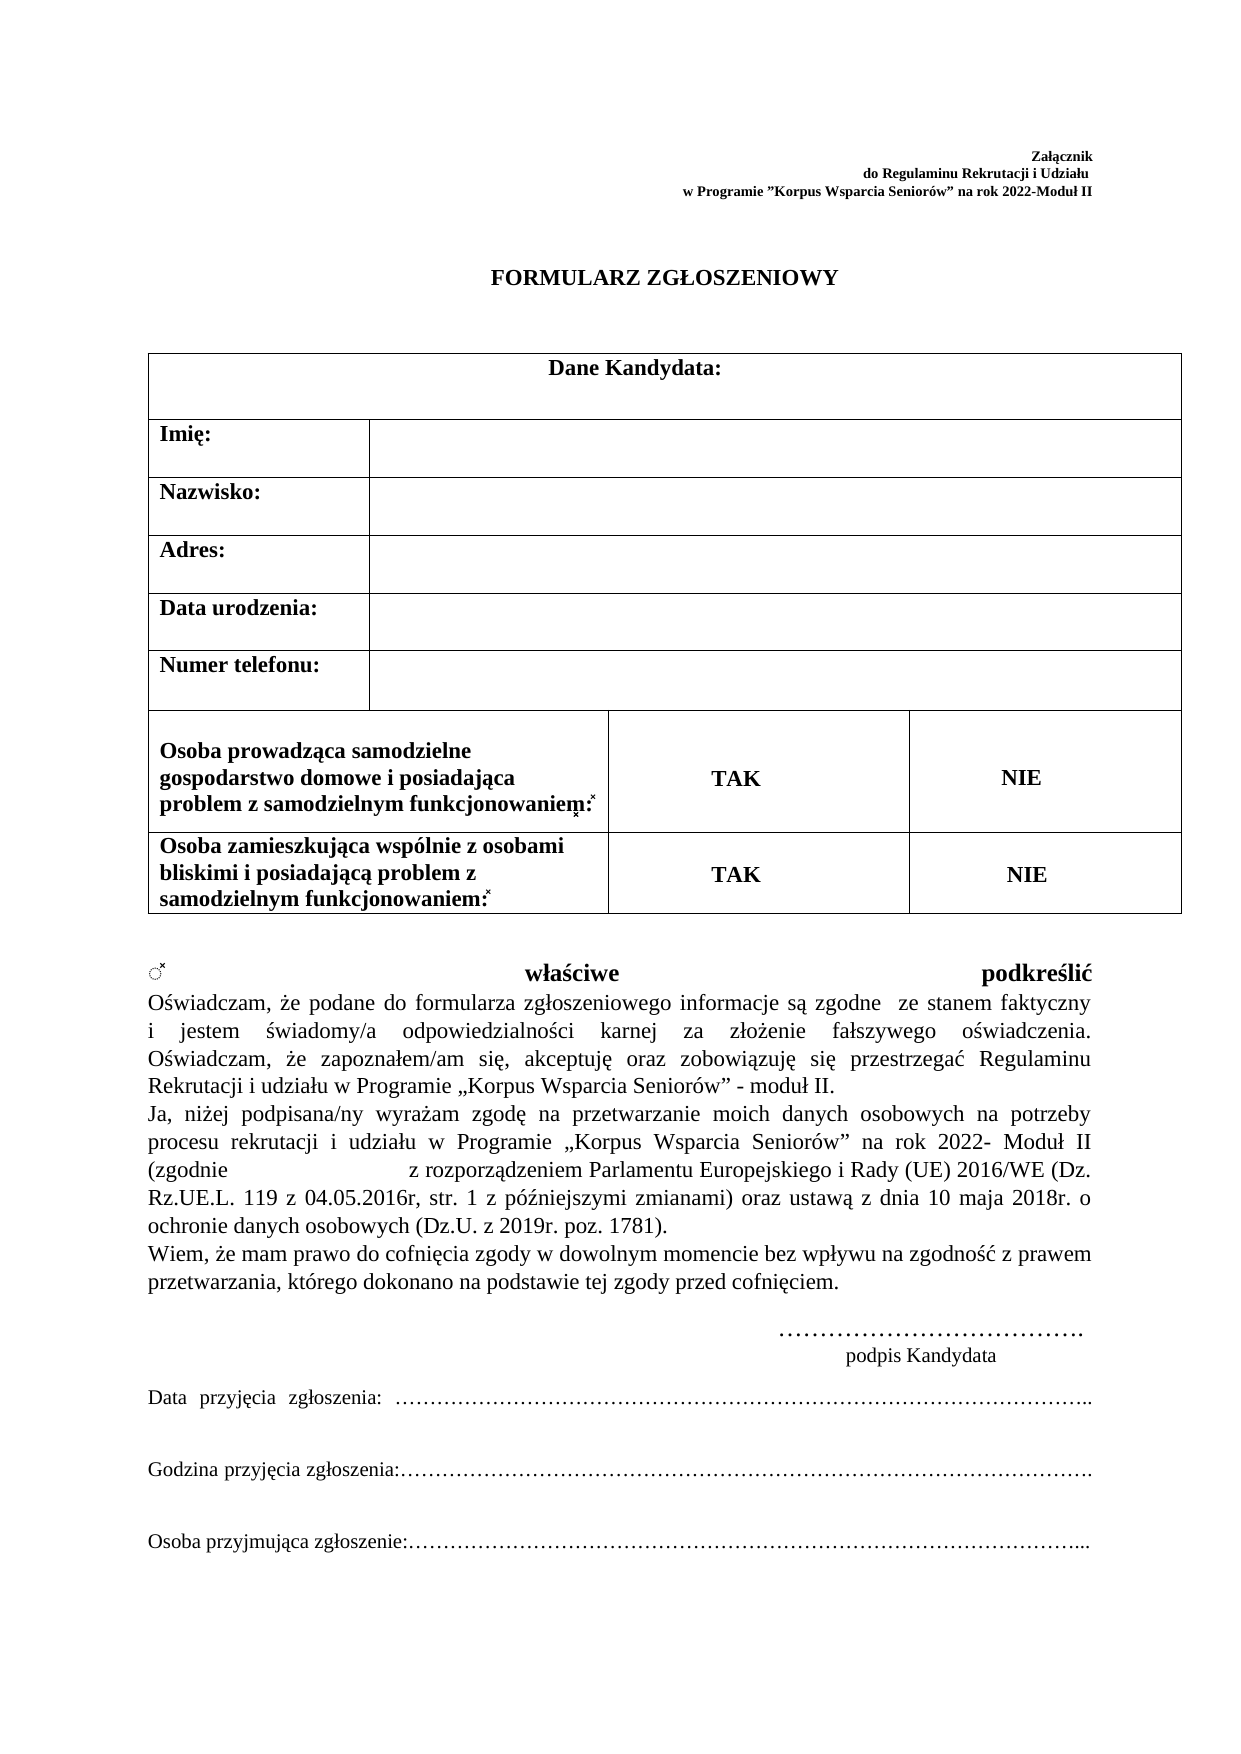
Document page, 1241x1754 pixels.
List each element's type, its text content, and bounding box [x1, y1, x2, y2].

table_cell Osoba zamieszkująca wspólnie z osobami bliskimi i posiadającą problem z samodzielnym funkcjonowaniem:̽ [149, 833, 608, 913]
text ̽ właściwe podkreślić Oświadczam, że podane do formularza zgłoszeniowego informacje są zgodne ze stanem faktyczny i jestem świadomy/a odpowiedzialności karnej za złożenie fałszywego oświadczenia. Oświadczam, że zapoznałem/am się, akceptuję oraz zobowiązuję się przestrzegać Regulaminu Rekrutacji i udziału w Programie „Korpus Wsparcia Seniorów” - moduł II. Ja, niżej podpisana/ny wyrażam zgodę na przetwarzanie moich danych osobowych na potrzeby procesu rekrutacji i udziału w Programie „Korpus Wsparcia Seniorów” na rok 2022- Moduł II (zgodnie z rozporządzeniem Parlamentu Europejskiego i Rady (UE) 2016/WE (Dz. Rz.UE.L. 119 z 04.05.2016r, str. 1 z późniejszymi zmianami) oraz ustawą z dnia 10 maja 2018r. o ochronie danych osobowych (Dz.U. z 2019r. poz. 1781). Wiem, że mam prawo do cofnięcia zgody w dowolnym momencie bez wpływu na zgodność z prawem przetwarzania, którego dokonano na podstawie tej zgody przed cofnięciem. [148, 958, 1093, 1294]
text Godzina przyjęcia zgłoszenia:………………………………………………………………………………………. [148, 1457, 1093, 1511]
table_cell Numer telefonu: [149, 651, 369, 710]
table_cell Imię: [149, 420, 369, 477]
table_cell NIE [910, 711, 1181, 832]
text Osoba przyjmująca zgłoszenie:……………………………………………………………………………………... [148, 1529, 1093, 1553]
table_cell Nazwisko: [149, 478, 369, 535]
table_cell NIE [910, 833, 1181, 913]
table_header Dane Kandydata: [149, 354, 1181, 419]
table_cell Adres: [149, 536, 369, 593]
table_cell [370, 536, 1181, 593]
table_cell TAK [609, 711, 909, 832]
text Data przyjęcia zgłoszenia: ……………………………………………………………………………………….. [148, 1385, 1093, 1438]
table_cell [370, 420, 1181, 477]
text ………………………………. podpis Kandydata [148, 1313, 1093, 1367]
text Załącznik do Regulaminu Rekrutacji i Udziału w Programie ”Korpus Wsparcia Seniorów” na rok 2022-Moduł II [148, 148, 1093, 200]
table_cell [370, 651, 1181, 710]
table_cell [370, 478, 1181, 535]
table_cell Data urodzenia: [149, 594, 369, 650]
table_cell Osoba prowadząca samodzielne gospodarstwo domowe i posiadająca problem z samodzielnym funkcjonowaniem͓͓:̽ [149, 711, 608, 832]
table_cell [370, 594, 1181, 650]
table_cell TAK [609, 833, 909, 913]
text FORMULARZ ZGŁOSZENIOWY [148, 264, 1093, 290]
